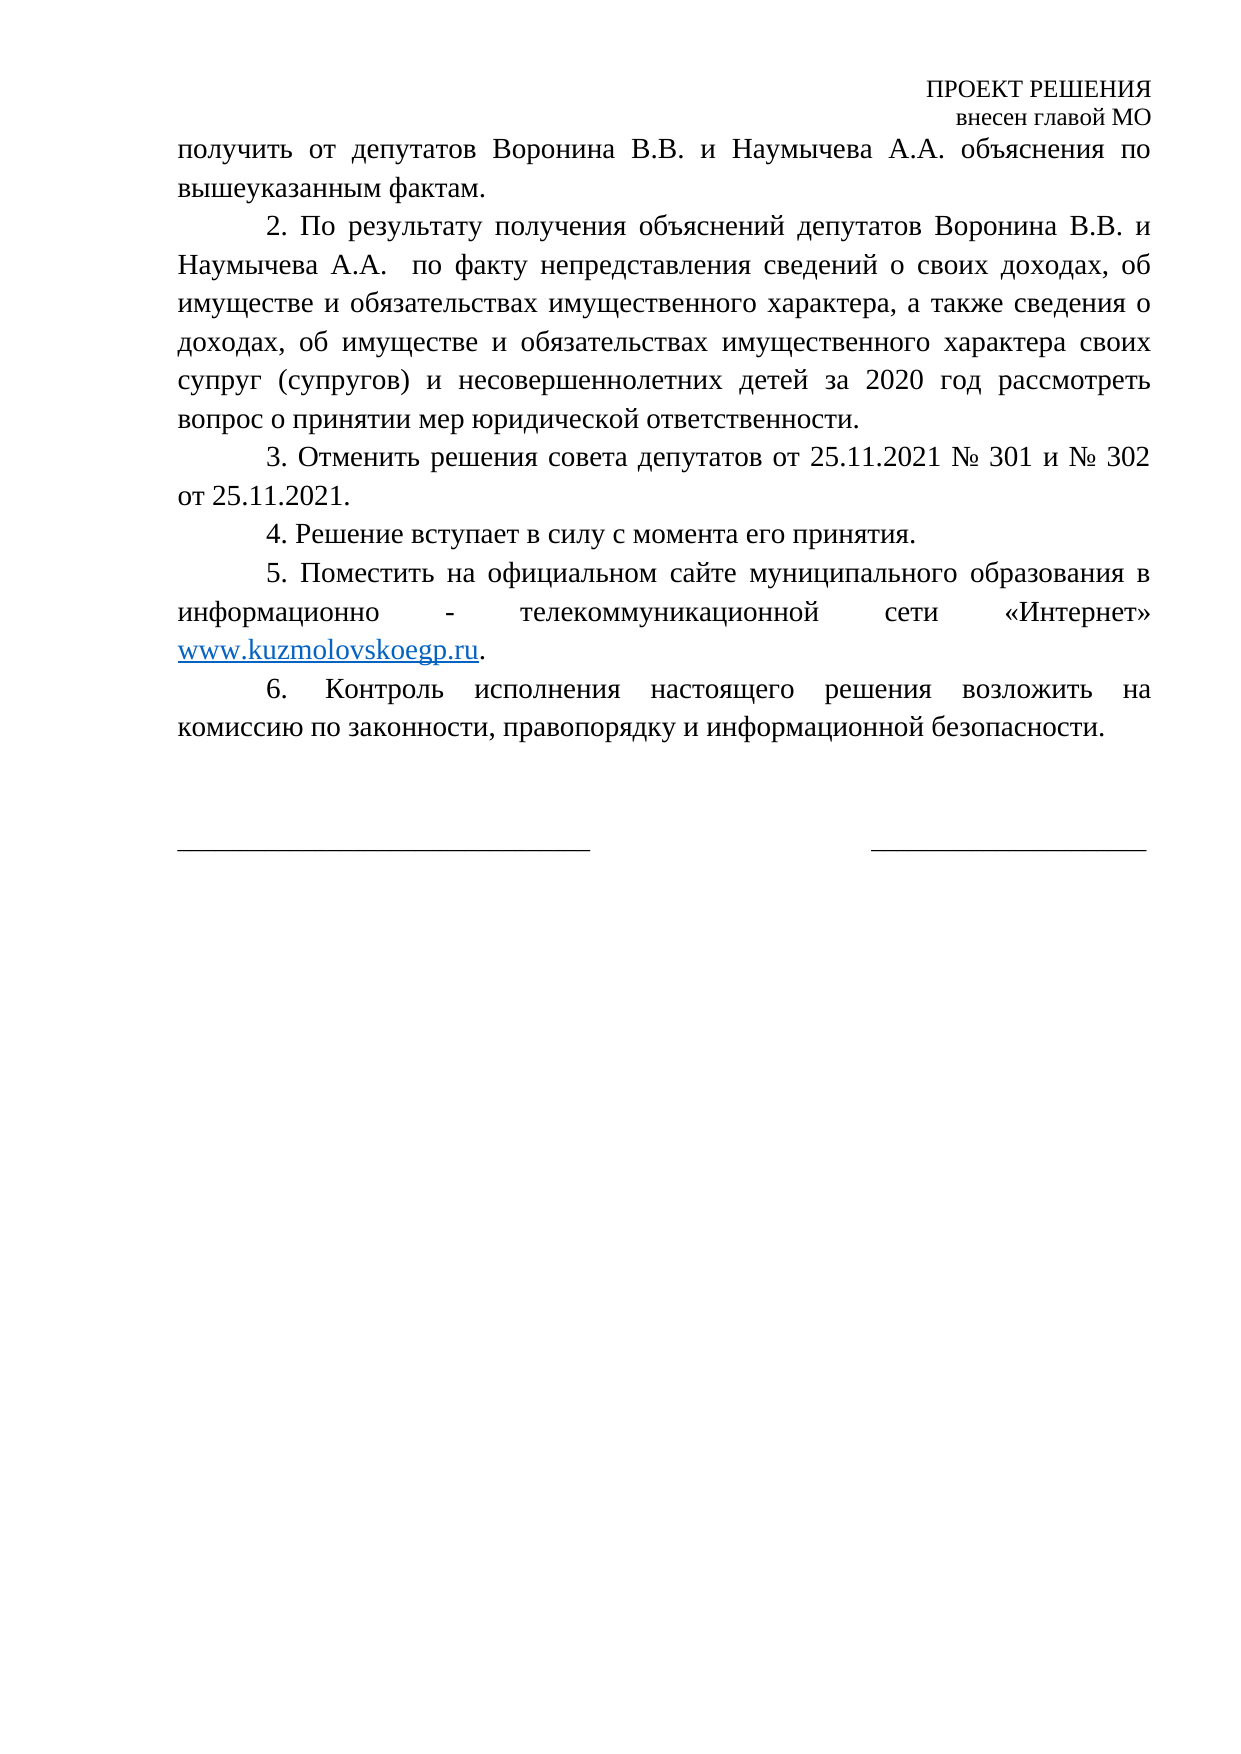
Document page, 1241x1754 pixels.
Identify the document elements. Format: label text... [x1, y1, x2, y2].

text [177, 131, 1152, 203]
text _________________________________ ______________________ [177, 825, 1152, 854]
text 2. По результату получения объяснений депутатов Воронина В.В. и Наумычева А.А. по факту непредставления сведений о своих доходах, об имуществе и обязательствах имущественного характера, а также сведения о доходах, об имуществе и обязательствах имущественного характера своих супруг (супругов) и несовершеннолетних детей за 2020 год рассмотреть вопрос о принятии мер юридической ответственности. [177, 208, 1152, 434]
text 5. Поместить на официальном сайте муниципального образования в информационно - телекоммуникационной сети «Интернет» www.kuzmolovskoegp.ru. [177, 555, 1152, 666]
text 6. Контроль исполнения настоящего решения возложить на комиссию по законности, правопорядку и информационной безопасности. [177, 671, 1152, 743]
text 3. Отменить решения совета депутатов от 25.11.2021 № 301 и № 302 от 25.11.2021. [177, 439, 1152, 512]
text 4. Решение вступает в силу с момента его принятия. [177, 517, 1152, 550]
